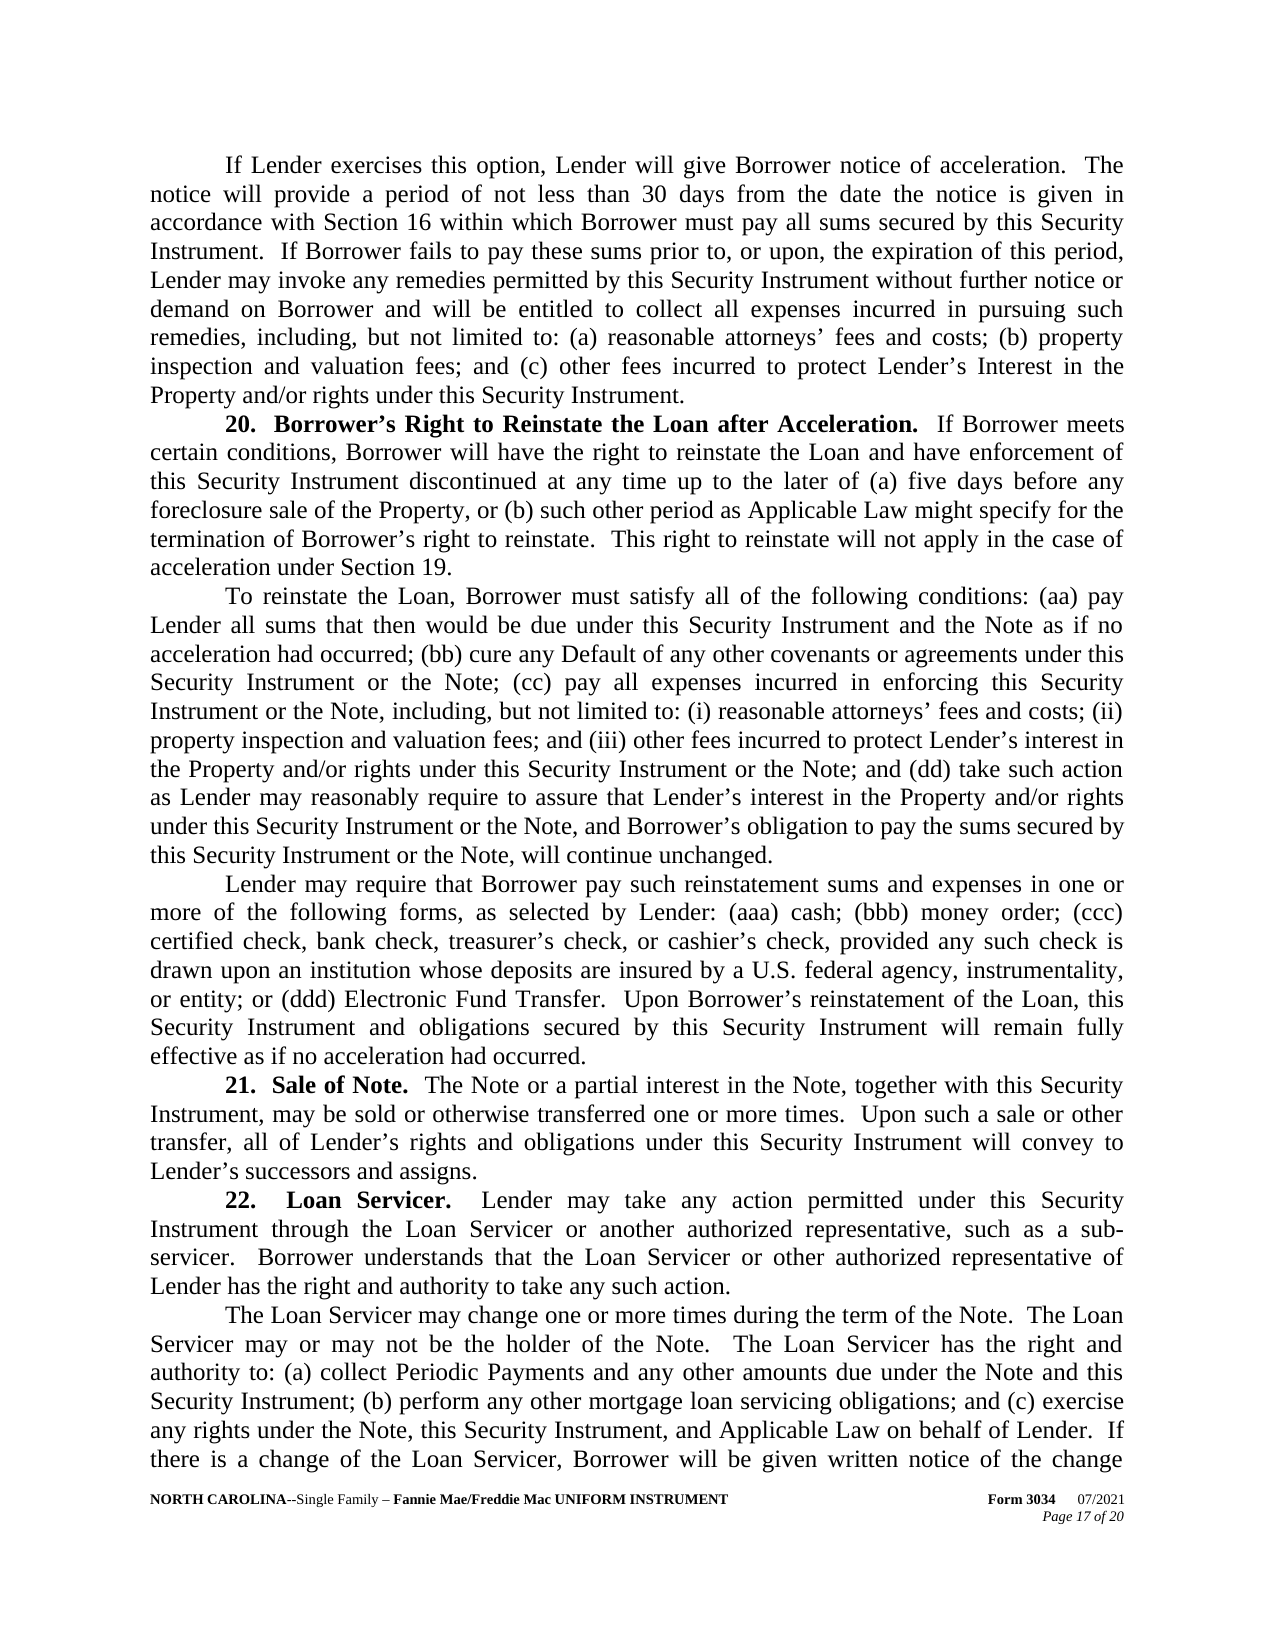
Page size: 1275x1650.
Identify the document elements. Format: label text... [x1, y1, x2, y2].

text If Lender exercises this option, Lender will give Borrower notice of acceleration. The notice will provide a period of not less than 30 days from the date the notice is given in accordance with Section 16 within which Borrower must pay all sums secured by this Security Instrument. If Borrower fails to pay these sums prior to, or upon, the expiration of this period, Lender may invoke any remedies permitted by this Security Instrument without further notice or demand on Borrower and will be entitled to collect all expenses incurred in pursuing such remedies, including, but not limited to: (a) reasonable attorneys’ fees and costs; (b) property inspection and valuation fees; and (c) other fees incurred to protect Lender’s Interest in the Property and/or rights under this Security Instrument. [150, 150, 1125, 409]
list Lender may require that Borrower pay such reinstatement sums and expenses in one or more of the following forms, as selected by Lender: (aaa) cash; (bbb) money order; (ccc) certified check, bank check, treasurer’s check, or cashier’s check, provided any such check is drawn upon an institution whose deposits are insured by a U.S. federal agency, instrumentality, or entity; or (ddd) Electronic Fund Transfer. Upon Borrower’s reinstatement of the Loan, this Security Instrument and obligations secured by this Security Instrument will remain fully effective as if no acceleration had occurred. [150, 869, 1125, 1070]
list 21. Sale of Note. The Note or a partial interest in the Note, together with this Security Instrument, may be sold or otherwise transferred one or more times. Upon such a sale or other transfer, all of Lender’s rights and obligations under this Security Instrument will convey to Lender’s successors and assigns. [150, 1070, 1125, 1185]
list 20. Borrower’s Right to Reinstate the Loan after Acceleration. If Borrower meets certain conditions, Borrower will have the right to reinstate the Loan and have enforcement of this Security Instrument discontinued at any time up to the later of (a) five days before any foreclosure sale of the Property, or (b) such other period as Applicable Law might specify for the termination of Borrower’s right to reinstate. This right to reinstate will not apply in the case of acceleration under Section 19. [150, 409, 1125, 581]
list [150, 1300, 1125, 1472]
list To reinstate the Loan, Borrower must satisfy all of the following conditions: (aa) pay Lender all sums that then would be due under this Security Instrument and the Note as if no acceleration had occurred; (bb) cure any Default of any other covenants or agreements under this Security Instrument or the Note; (cc) pay all expenses incurred in enforcing this Security Instrument or the Note, including, but not limited to: (i) reasonable attorneys’ fees and costs; (ii) property inspection and valuation fees; and (iii) other fees incurred to protect Lender’s interest in the Property and/or rights under this Security Instrument or the Note; and (dd) take such action as Lender may reasonably require to assure that Lender’s interest in the Property and/or rights under this Security Instrument or the Note, and Borrower’s obligation to pay the sums secured by this Security Instrument or the Note, will continue unchanged. [150, 581, 1125, 869]
list 22. Loan Servicer. Lender may take any action permitted under this Security Instrument through the Loan Servicer or another authorized representative, such as a sub-servicer. Borrower understands that the Loan Servicer or other authorized representative of Lender has the right and authority to take any such action. [150, 1185, 1125, 1300]
